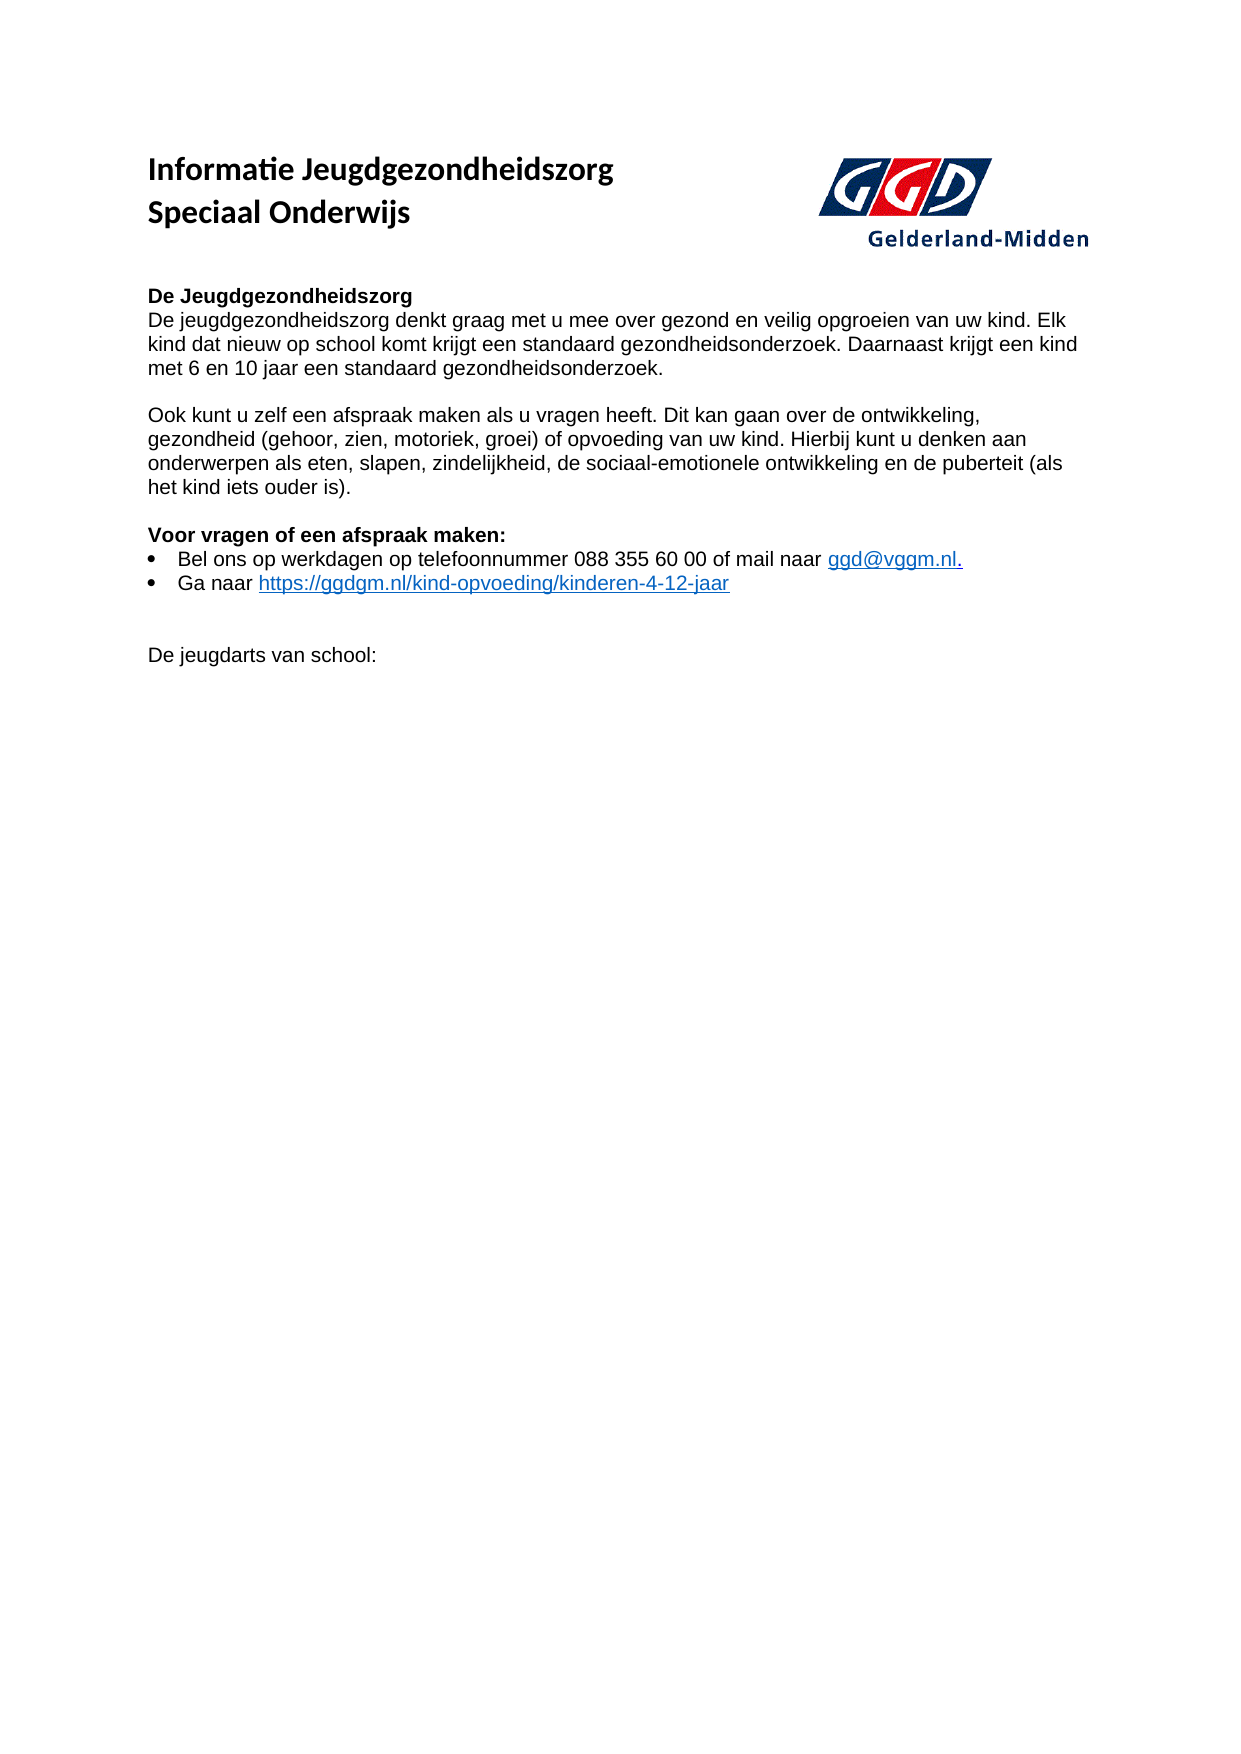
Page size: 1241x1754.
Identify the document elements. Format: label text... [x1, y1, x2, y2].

text De jeugdgezondheidszorg denkt graag met u mee over gezond en veilig opgroeien van uw kind. Elk kind dat nieuw op school komt krijgt een standaard gezondheidsonderzoek. Daarnaast krijgt een kind met 6 en 10 jaar een standaard gezondheidsonderzoek. [148, 307, 1093, 379]
list Bel ons op werkdagen op telefoonnummer 088 355 60 00 of mail naar ggd@vggm.nl. [148, 547, 1093, 571]
text Voor vragen of een afspraak maken: [148, 523, 1093, 547]
text Informatie Jeugdgezondheidszorg [148, 148, 811, 188]
picture [811, 148, 1093, 251]
text De Jeugdgezondheidszorg [148, 283, 1093, 307]
text Speciaal Onderwijs [148, 192, 811, 232]
list Ga naar https://ggdgm.nl/kind-opvoeding/kinderen-4-12-jaar [148, 571, 1093, 595]
text De jeugdarts van school: [148, 643, 1093, 667]
text Ook kunt u zelf een afspraak maken als u vragen heeft. Dit kan gaan over de ontwikkeling, gezondheid (gehoor, zien, motoriek, groei) of opvoeding van uw kind. Hierbij kunt u denken aan onderwerpen als eten, slapen, zindelijkheid, de sociaal-emotionele ontwikkeling en de puberteit (als het kind iets ouder is). [148, 403, 1093, 499]
